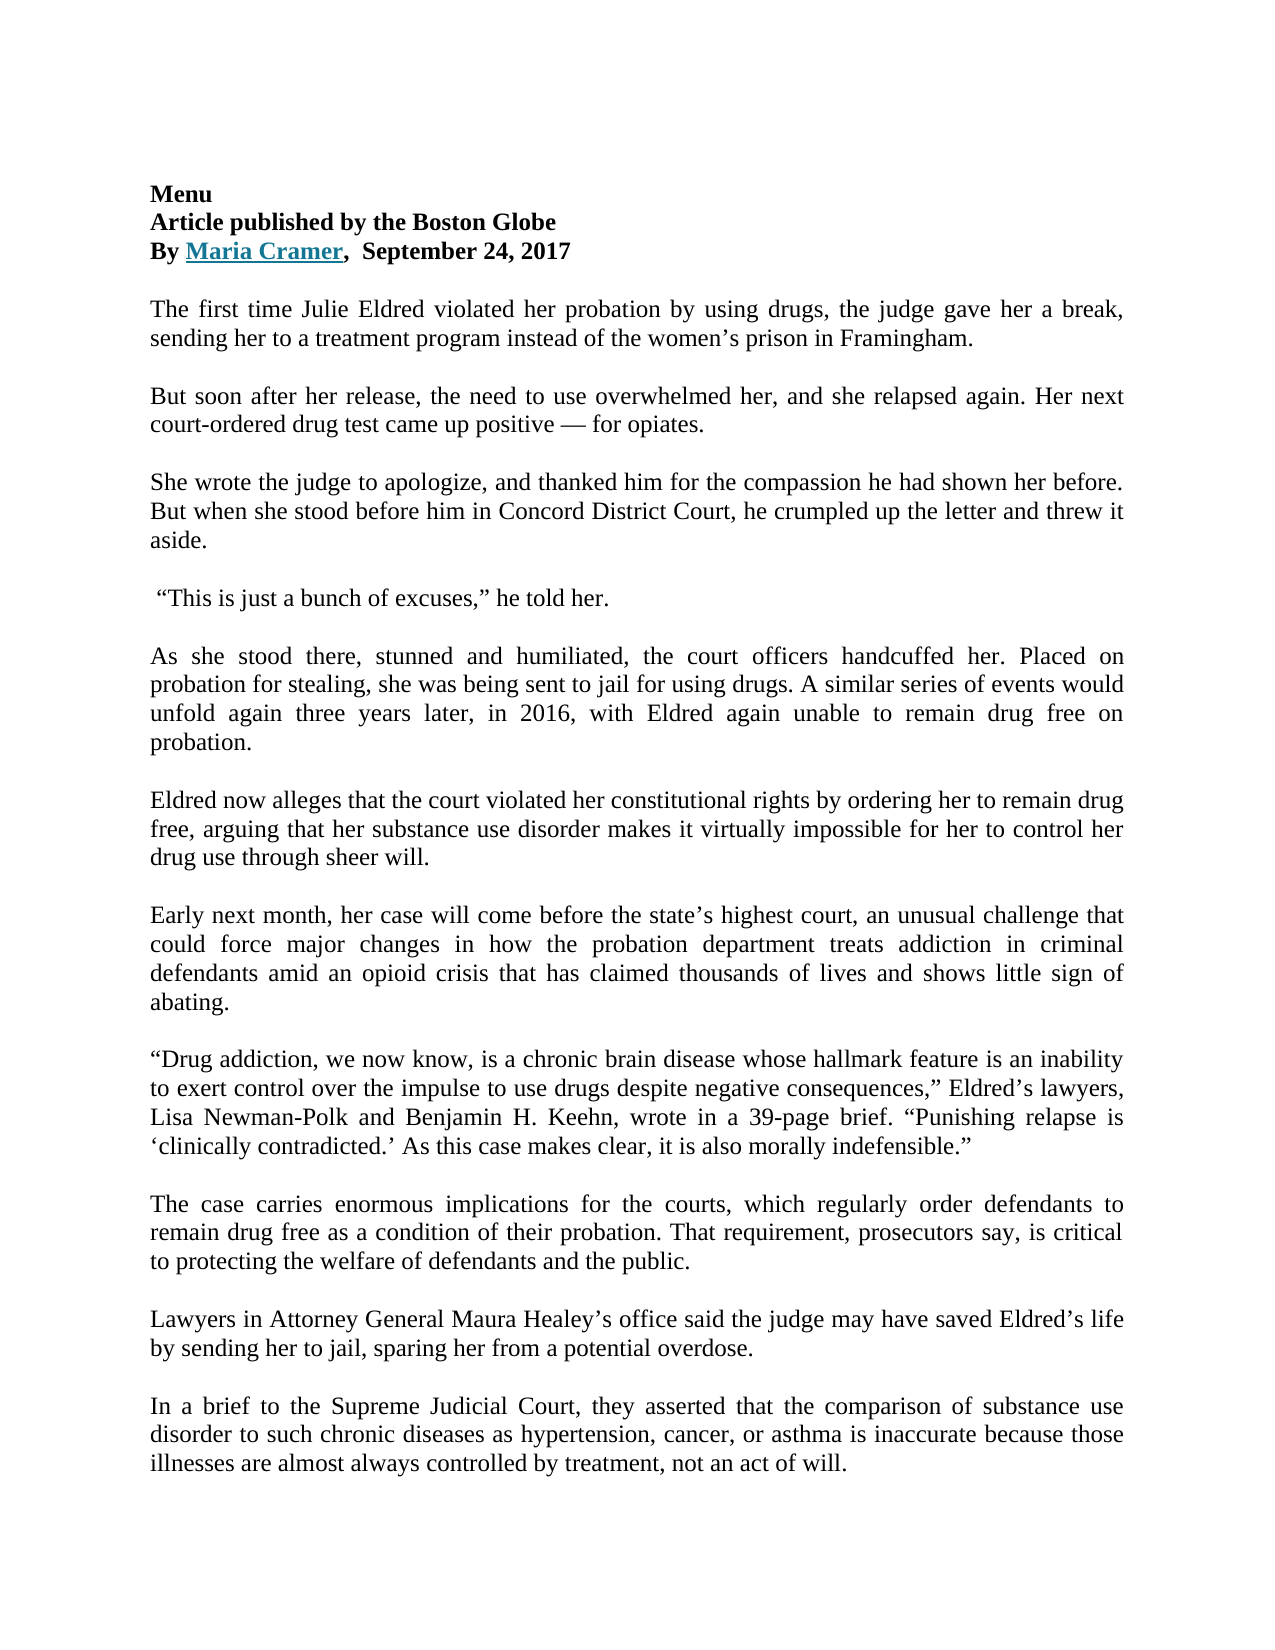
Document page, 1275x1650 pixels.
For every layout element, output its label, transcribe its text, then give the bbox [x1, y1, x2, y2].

text The first time Julie Eldred violated her probation by using drugs, the judge gave her a break, sending her to a treatment program instead of the women’s prison in Framingham. [150, 294, 1125, 352]
text Lawyers in Attorney General Maura Healey’s office said the judge may have saved Eldred’s life by sending her to jail, sparing her from a potential overdose. [150, 1304, 1125, 1362]
text She wrote the judge to apologize, and thanked him for the compassion he had shown her before. But when she stood before him in Concord District Court, he crumpled up the letter and threw it aside. [150, 467, 1125, 554]
text But soon after her release, the need to use overwhelmed her, and she relapsed again. Her next court-ordered drug test came up positive — for opiates. [150, 381, 1125, 438]
text “Drug addiction, we now know, is a chronic brain disease whose hallmark feature is an inability to exert control over the impulse to use drugs despite negative consequences,” Eldred’s lawyers, Lisa Newman-Polk and Benjamin H. Keehn, wrote in a 39-page brief. “Punishing relapse is ‘clinically contradicted.’ As this case makes clear, it is also morally indefensible.” [150, 1044, 1125, 1159]
text As she stood there, stunned and humiliated, the court officers handcuffed her. Placed on probation for stealing, she was being sent to jail for using drugs. A similar series of events would unfold again three years later, in 2016, with Eldred again unable to remain drug free on probation. [150, 641, 1125, 756]
text By Maria Cramer, September 24, 2017 [150, 236, 1125, 265]
text Article published by the Boston Globe [150, 207, 1125, 236]
text Early next month, her case will come before the state’s highest court, an unusual challenge that could force major changes in how the probation department treats addiction in criminal defendants amid an opioid crisis that has claimed thousands of lives and shows little sign of abating. [150, 900, 1125, 1015]
text Eldred now alleges that the court violated her constitutional rights by ordering her to remain drug free, arguing that her substance use disorder makes it virtually impossible for her to control her drug use through sheer will. [150, 785, 1125, 871]
text The case carries enormous implications for the courts, which regularly order defendants to remain drug free as a condition of their probation. That requirement, prosecutors say, is critical to protecting the welfare of defendants and the public. [150, 1189, 1125, 1275]
text “This is just a bunch of excuses,” he told her. [150, 583, 1125, 612]
text Menu [150, 150, 1125, 207]
text In a brief to the Supreme Judicial Court, they asserted that the comparison of substance use disorder to such chronic diseases as hypertension, cancer, or asthma is inaccurate because those illnesses are almost always controlled by treatment, not an act of will. [150, 1391, 1125, 1477]
